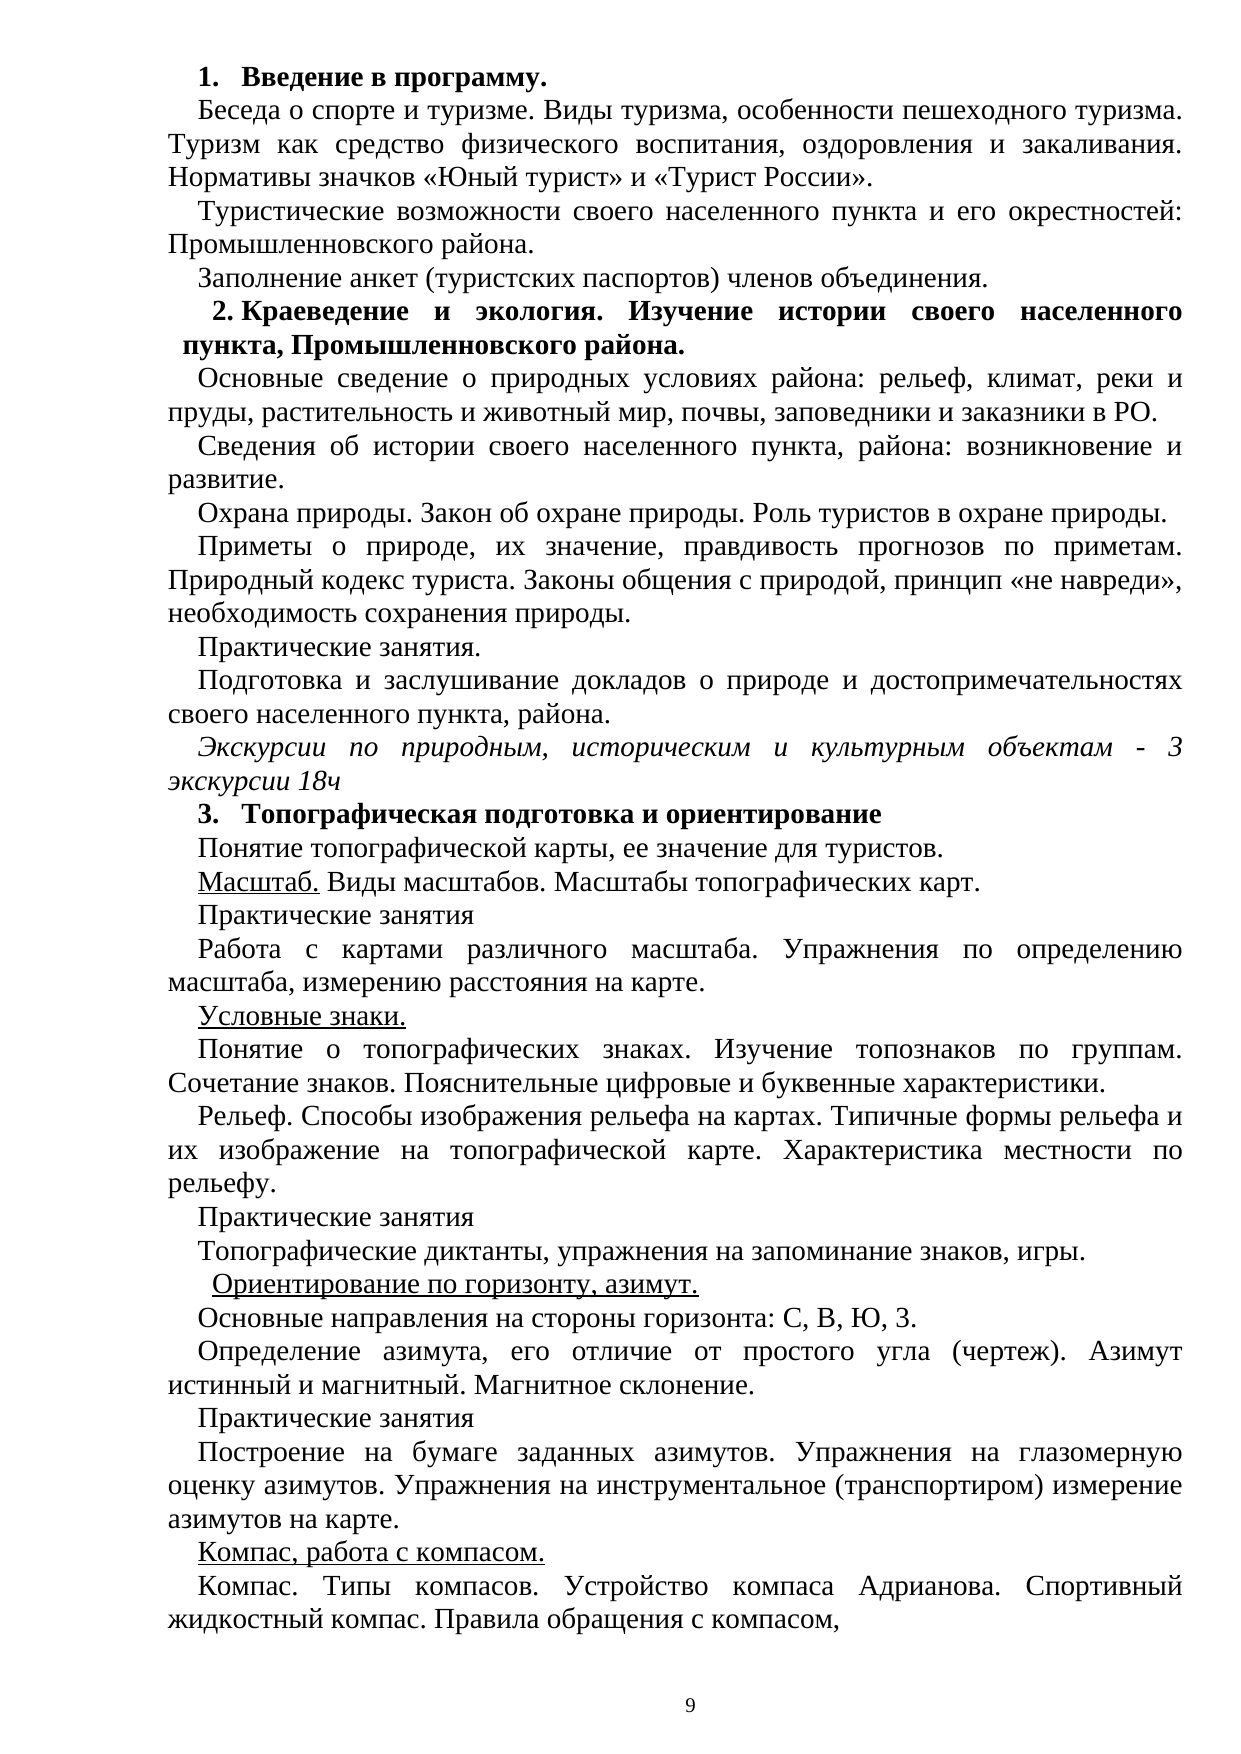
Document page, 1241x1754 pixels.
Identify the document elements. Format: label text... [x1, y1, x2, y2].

text Понятие топографической карты, ее значение для туристов. [168, 830, 1183, 864]
text Компас. Типы компасов. Устройство компаса Адрианова. Спортивный жидкостный компас. Правила обращения с компасом, [168, 1568, 1183, 1635]
text Охрана природы. Закон об охране природы. Роль туристов в охране природы. [168, 495, 1183, 528]
text Подготовка и заслушивание докладов о природе и достопримечательностях своего населенного пункта, района. [168, 662, 1183, 729]
text Определение азимута, его отличие от простого угла (чертеж). Азимут истинный и магнитный. Магнитное склонение. [168, 1333, 1183, 1400]
text Заполнение анкет (туристских паспортов) членов объединения. [168, 260, 1183, 293]
text Практические занятия [168, 1199, 1183, 1233]
text Практические занятия. [168, 629, 1183, 662]
text Сведения об истории своего населенного пункта, района: возникновение и развитие. [168, 428, 1183, 495]
text Условные знаки. [168, 998, 1183, 1031]
text Приметы о природе, их значение, правдивость прогнозов по приметам. Природный кодекс туриста. Законы общения с природой, принцип «не навреди», необходимость сохранения природы. [168, 528, 1183, 629]
text Рельеф. Способы изображения рельефа на картах. Типичные формы рельефа и их изображение на топографической карте. Характеристика местности по рельефу. [168, 1098, 1183, 1199]
text Масштаб. Виды масштабов. Масштабы топографических карт. [168, 864, 1183, 897]
text Основные сведение о природных условиях района: рельеф, климат, реки и пруды, растительность и животный мир, почвы, заповедники и заказники в РО. [168, 361, 1183, 428]
list Введение в программу. [168, 59, 1183, 92]
text Беседа о спорте и туризме. Виды туризма, особенности пешеходного туризма. Туризм как средство физического воспитания, оздоровления и закаливания. Нормативы значков «Юный турист» и «Турист России». [168, 92, 1183, 193]
text 9 [168, 1693, 1183, 1717]
text Туристические возможности своего населенного пункта и его окрестностей: Промышленновского района. [168, 193, 1183, 260]
text Практические занятия [168, 897, 1183, 931]
text Ориентирование по горизонту, азимут. [182, 1266, 1183, 1300]
list Краеведение и экология. Изучение истории своего населенного пункта, Промышленновского района. [182, 293, 1183, 361]
text Построение на бумаге заданных азимутов. Упражнения на глазомерную оценку азимутов. Упражнения на инструментальное (транспортиром) измерение азимутов на карте. [168, 1434, 1183, 1534]
text Работа с картами различного масштаба. Упражнения по определению масштаба, измерению расстояния на карте. [168, 931, 1183, 998]
list Топографическая подготовка и ориентирование [168, 797, 1183, 830]
text Основные направления на стороны горизонта: С, В, Ю, 3. [168, 1300, 1183, 1333]
text Топографические диктанты, упражнения на запоминание знаков, игры. [168, 1233, 1183, 1266]
text Понятие о топографических знаках. Изучение топознаков по группам. Сочетание знаков. Пояснительные цифровые и буквенные характеристики. [168, 1031, 1183, 1098]
text Практические занятия [168, 1400, 1183, 1434]
text Экскурсии по природным, историческим и культурным объектам - 3 экскурсии 18ч [168, 729, 1183, 797]
text Компас, работа с компасом. [168, 1534, 1183, 1568]
